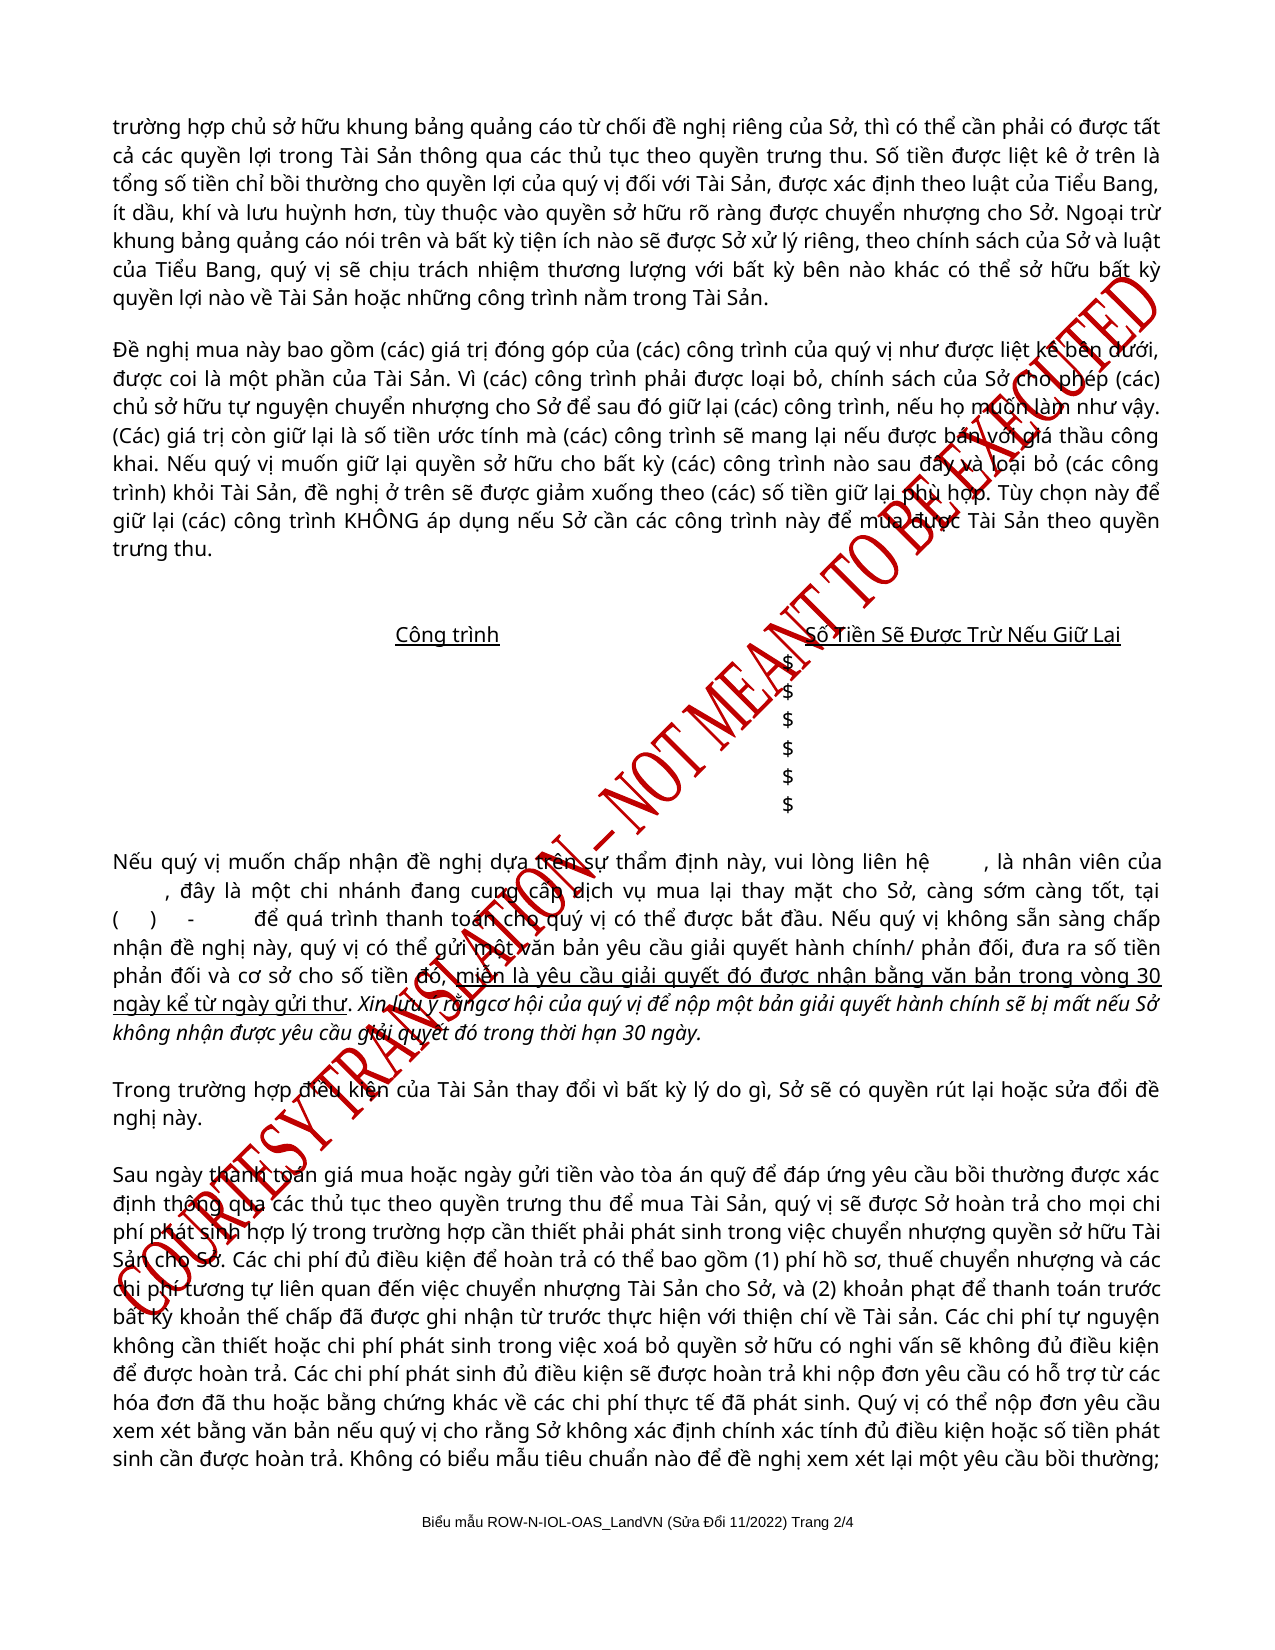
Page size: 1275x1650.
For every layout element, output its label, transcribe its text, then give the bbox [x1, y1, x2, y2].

table_cell $ [771, 648, 1155, 677]
text Đề nghị mua này bao gồm (các) giá trị đóng góp của (các) công trình của quý vị như được liệt kê bên dưới, được coi là một phần của Tài Sản. Vì (các) công trình phải được loại bỏ, chính sách của Sở cho phép (các) chủ sở hữu tự nguyện chuyển nhượng cho Sở để sau đó giữ lại (các) công trình, nếu họ muốn làm như vậy. (Các) giá trị còn giữ lại là số tiền ước tính mà (các) công trình sẽ mang lại nếu được bán với giá thầu công khai. Nếu quý vị muốn giữ lại quyền sở hữu cho bất kỳ (các) công trình nào sau đây và loại bỏ (các công trình) khỏi Tài Sản, đề nghị ở trên sẽ được giảm xuống theo (các) số tiền giữ lại phù hợp. Tùy chọn này để giữ lại (các) công trình KHÔNG áp dụng nếu Sở cần các công trình này để mua được Tài Sản theo quyền trưng thu. [112, 336, 1162, 563]
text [112, 1160, 1162, 1473]
table_cell $ [771, 762, 1155, 791]
table_cell [124, 648, 771, 677]
text Nếu quý vị muốn chấp nhận đề nghị dựa trên sự thẩm định này, vui lòng liên hệ , là nhân viên của , đây là một chi nhánh đang cung cấp dịch vụ mua lại thay mặt cho Sở, càng sớm càng tốt, tại ( ) - để quá trình thanh toán cho quý vị có thể được bắt đầu. Nếu quý vị không sẵn sàng chấp nhận đề nghị này, quý vị có thể gửi một văn bản yêu cầu giải quyết hành chính/ phản đối, đưa ra số tiền phản đối và cơ sở cho số tiền đó, miễn là yêu cầu giải quyết đó được nhận bằng văn bản trong vòng 30 ngày kể từ ngày gửi thư. Xin lưu ý rằngcơ hội của quý vị để nộp một bản giải quyết hành chính sẽ bị mất nếu Sở không nhận được yêu cầu giải quyết đó trong thời hạn 30 ngày. [112, 847, 1162, 1046]
table_cell $ [771, 734, 1155, 762]
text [112, 112, 1162, 312]
table_cell [124, 791, 771, 819]
table_header Số Tiền Sẽ Được Trừ Nếu Giữ Lại [771, 620, 1155, 648]
table_cell $ [771, 705, 1155, 734]
table_header Công trình [124, 620, 771, 648]
table_cell [124, 762, 771, 791]
text Trong trường hợp điều kiện của Tài Sản thay đổi vì bất kỳ lý do gì, Sở sẽ có quyền rút lại hoặc sửa đổi đề nghị này. [112, 1075, 1162, 1132]
table_cell $ [771, 791, 1155, 819]
table_cell [124, 734, 771, 762]
table_cell [124, 677, 771, 705]
table_cell $ [771, 677, 1155, 705]
table_cell [124, 705, 771, 734]
